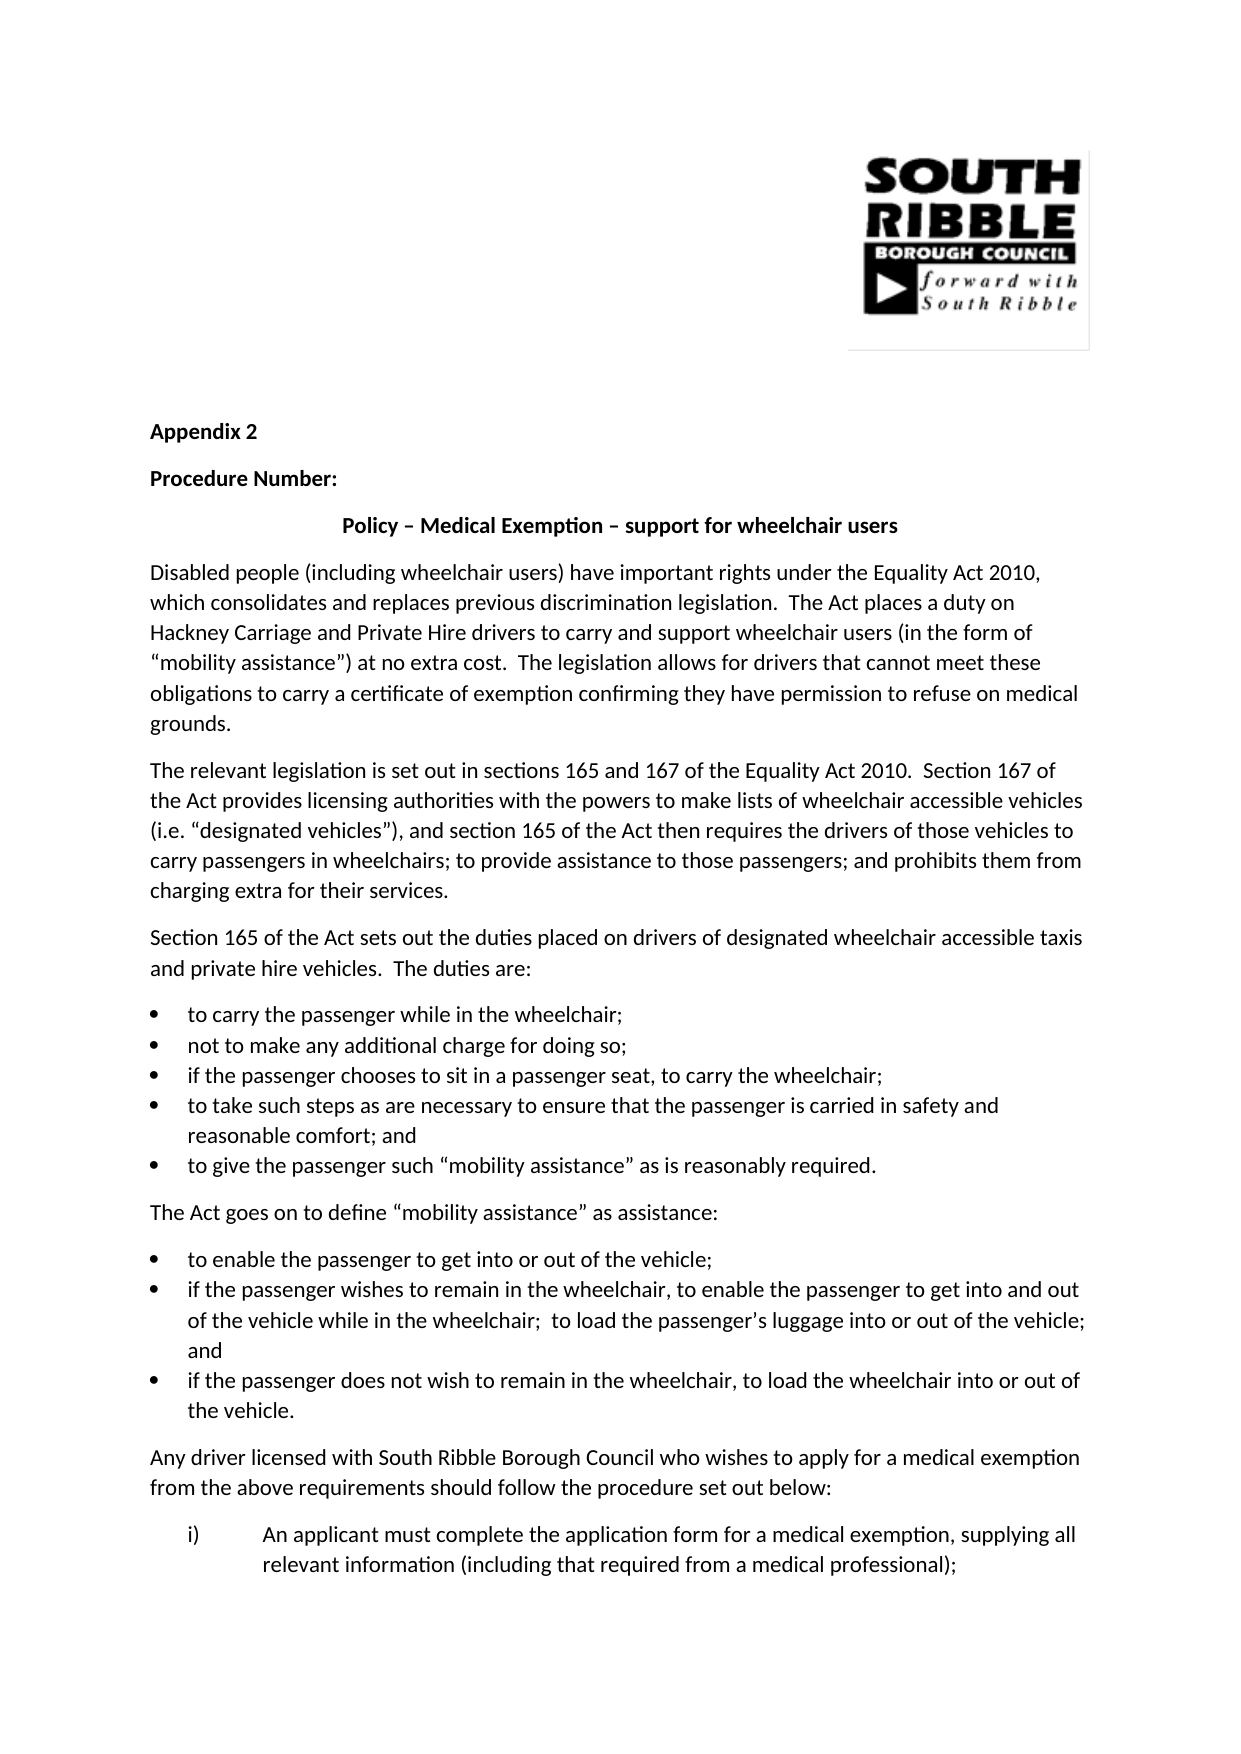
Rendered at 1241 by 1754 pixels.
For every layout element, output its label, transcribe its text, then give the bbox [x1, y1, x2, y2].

list not to make any additional charge for doing so; [150, 1031, 1090, 1059]
text The relevant legislation is set out in sections 165 and 167 of the Equality Act 2010. Section 167 of the Act provides licensing authorities with the powers to make lists of wheelchair accessible vehicles (i.e. “designated vehicles”), and section 165 of the Act then requires the drivers of those vehicles to carry passengers in wheelchairs; to provide assistance to those passengers; and prohibits them from charging extra for their services. [150, 756, 1090, 905]
text Appendix 2 [150, 417, 1090, 445]
text Disabled people (including wheelchair users) have important rights under the Equality Act 2010, which consolidates and replaces previous discrimination legislation. The Act places a duty on Hackney Carriage and Private Hire drivers to carry and support wheelchair users (in the form of “mobility assistance”) at no extra cost. The legislation allows for drivers that cannot meet these obligations to carry a certificate of exemption confirming they have permission to refuse on medical grounds. [150, 558, 1090, 737]
text The Act goes on to define “mobility assistance” as assistance: [150, 1198, 1090, 1227]
list if the passenger chooses to sit in a passenger seat, to carry the wheelchair; [150, 1061, 1090, 1089]
text Procedure Number: [150, 464, 1090, 492]
picture [848, 150, 1091, 352]
list to enable the passenger to get into or out of the vehicle; [150, 1245, 1090, 1273]
list to carry the passenger while in the wheelchair; [150, 1001, 1090, 1029]
text Policy – Medical Exemption – support for wheelchair users [150, 511, 1090, 539]
text Any driver licensed with South Ribble Borough Council who wishes to apply for a medical exemption from the above requirements should follow the procedure set out below: [150, 1443, 1090, 1502]
list to give the passenger such “mobility assistance” as is reasonably required. [150, 1152, 1090, 1180]
list to take such steps as are necessary to ensure that the passenger is carried in safety and reasonable comfort; and [150, 1091, 1090, 1149]
list An applicant must complete the application form for a medical exemption, supplying all relevant information (including that required from a medical professional); [187, 1520, 1090, 1579]
list if the passenger does not wish to remain in the wheelchair, to load the wheelchair into or out of the vehicle. [150, 1366, 1090, 1424]
text Section 165 of the Act sets out the duties placed on drivers of designated wheelchair accessible taxis and private hire vehicles. The duties are: [150, 923, 1090, 982]
list if the passenger wishes to remain in the wheelchair, to enable the passenger to get into and out of the vehicle while in the wheelchair; to load the passenger’s luggage into or out of the vehicle; and [150, 1276, 1090, 1364]
